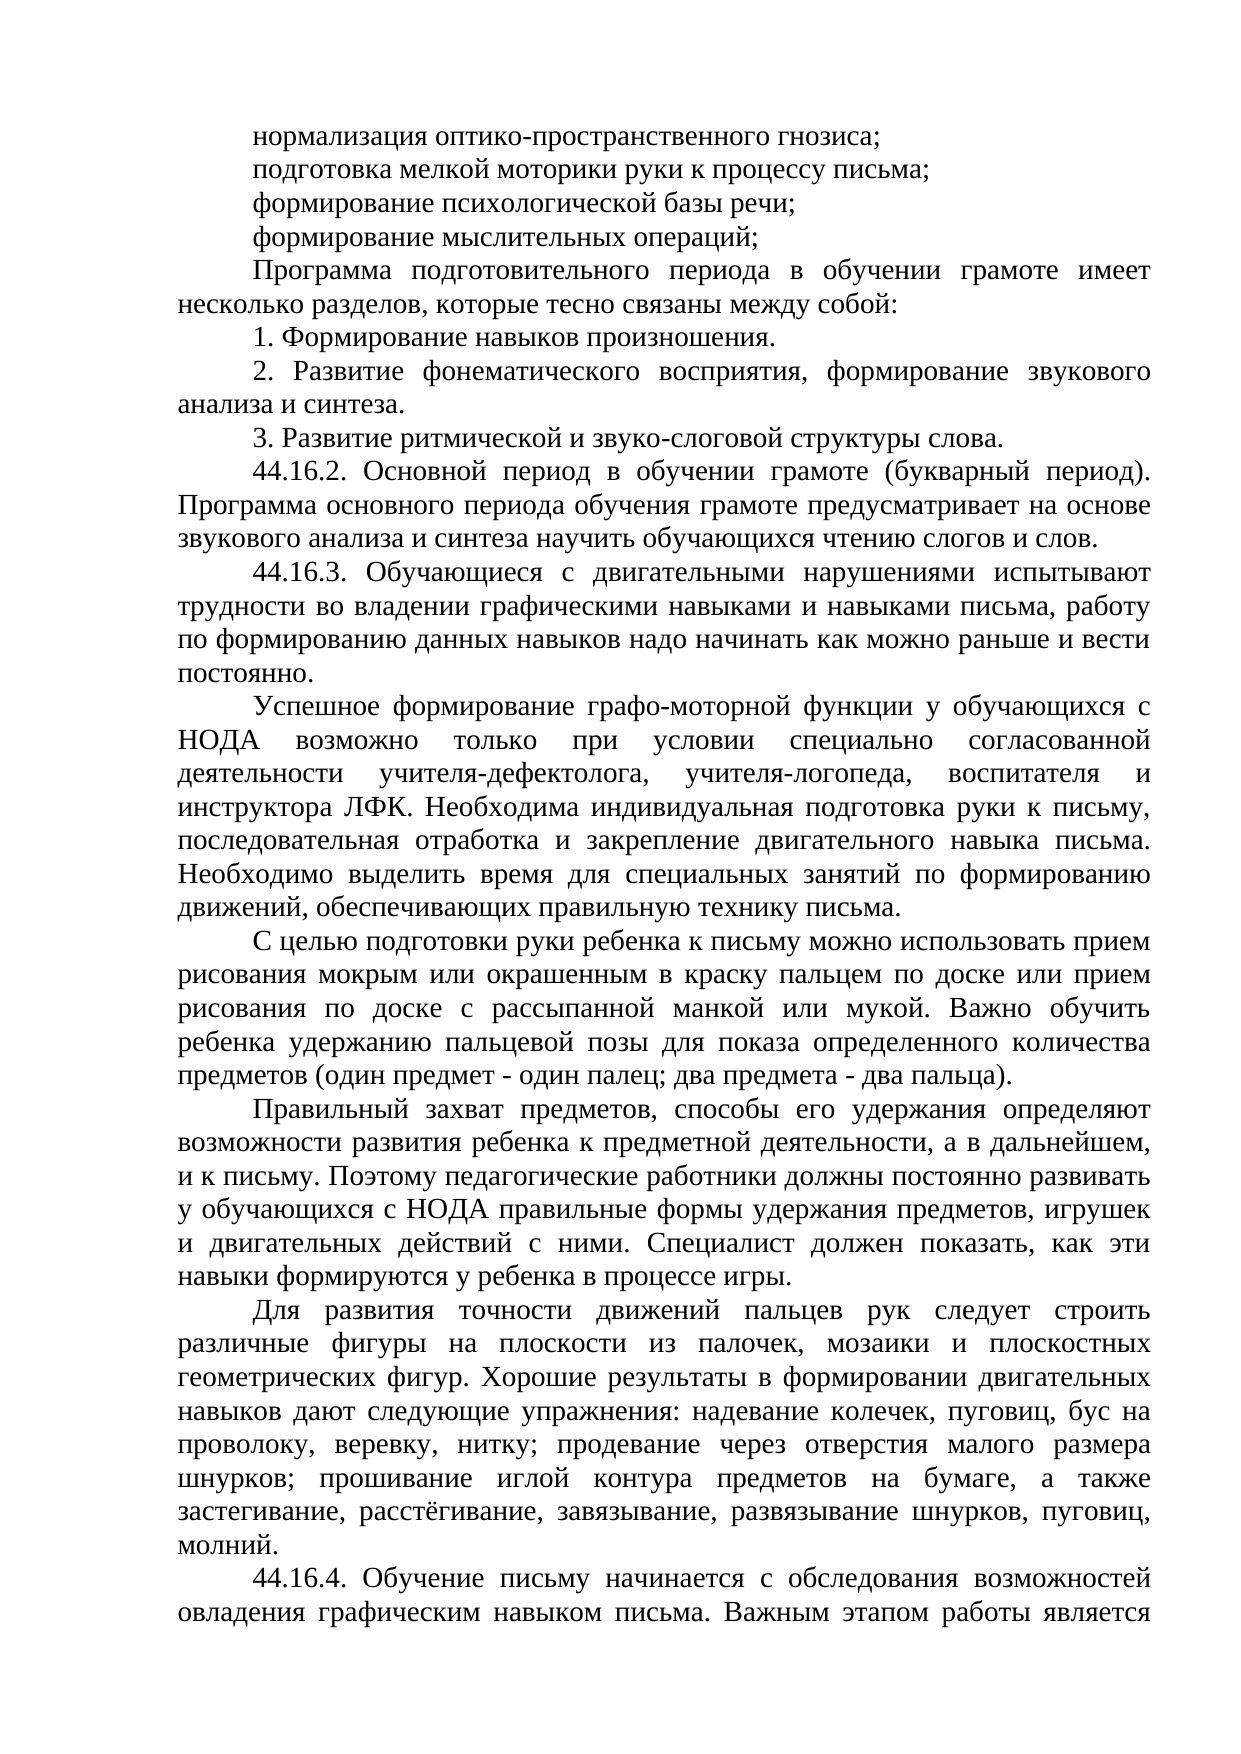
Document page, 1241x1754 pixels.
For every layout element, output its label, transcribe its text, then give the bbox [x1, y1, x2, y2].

text Успешное формирование графо-моторной функции у обучающихся с НОДА возможно только при условии специально согласованной деятельности учителя-дефектолога, учителя-логопеда, воспитателя и инструктора ЛФК. Необходима индивидуальная подготовка руки к письму, последовательная отработка и закрепление двигательного навыка письма. Необходимо выделить время для специальных занятий по формированию движений, обеспечивающих правильную технику письма. [177, 688, 1152, 923]
text 1. Формирование навыков произношения. [177, 319, 1152, 353]
text формирование мыслительных операций; [177, 219, 1152, 252]
text С целью подготовки руки ребенка к письму можно использовать прием рисования мокрым или окрашенным в краску пальцем по доске или прием рисования по доске с рассыпанной манкой или мукой. Важно обучить ребенка удержанию пальцевой позы для показа определенного количества предметов (один предмет - один палец; два предмета - два пальца). [177, 923, 1152, 1091]
text 3. Развитие ритмической и звуко-слоговой структуры слова. [177, 420, 1152, 453]
text Для развития точности движений пальцев рук следует строить различные фигуры на плоскости из палочек, мозаики и плоскостных геометрических фигур. Хорошие результаты в формировании двигательных навыков дают следующие упражнения: надевание колечек, пуговиц, бус на проволоку, веревку, нитку; продевание через отверстия малого размера шнурков; прошивание иглой контура предметов на бумаге, а также застегивание, расстёгивание, завязывание, развязывание шнурков, пуговиц, молний. [177, 1292, 1152, 1560]
text Программа подготовительного периода в обучении грамоте имеет несколько разделов, которые тесно связаны между собой: [177, 252, 1152, 319]
text нормализация оптико-пространственного гнозиса; [177, 118, 1152, 152]
text 2. Развитие фонематического восприятия, формирование звукового анализа и синтеза. [177, 353, 1152, 420]
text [177, 1560, 1152, 1627]
text подготовка мелкой моторики руки к процессу письма; [177, 152, 1152, 185]
text 44.16.2. Основной период в обучении грамоте (букварный период). Программа основного периода обучения грамоте предусматривает на основе звукового анализа и синтеза научить обучающихся чтению слогов и слов. [177, 453, 1152, 554]
text формирование психологической базы речи; [177, 185, 1152, 219]
text 44.16.3. Обучающиеся с двигательными нарушениями испытывают трудности во владении графическими навыками и навыками письма, работу по формированию данных навыков надо начинать как можно раньше и вести постоянно. [177, 554, 1152, 688]
text Правильный захват предметов, способы его удержания определяют возможности развития ребенка к предметной деятельности, а в дальнейшем, и к письму. Поэтому педагогические работники должны постоянно развивать у обучающихся с НОДА правильные формы удержания предметов, игрушек и двигательных действий с ними. Специалист должен показать, как эти навыки формируются у ребенка в процессе игры. [177, 1091, 1152, 1292]
